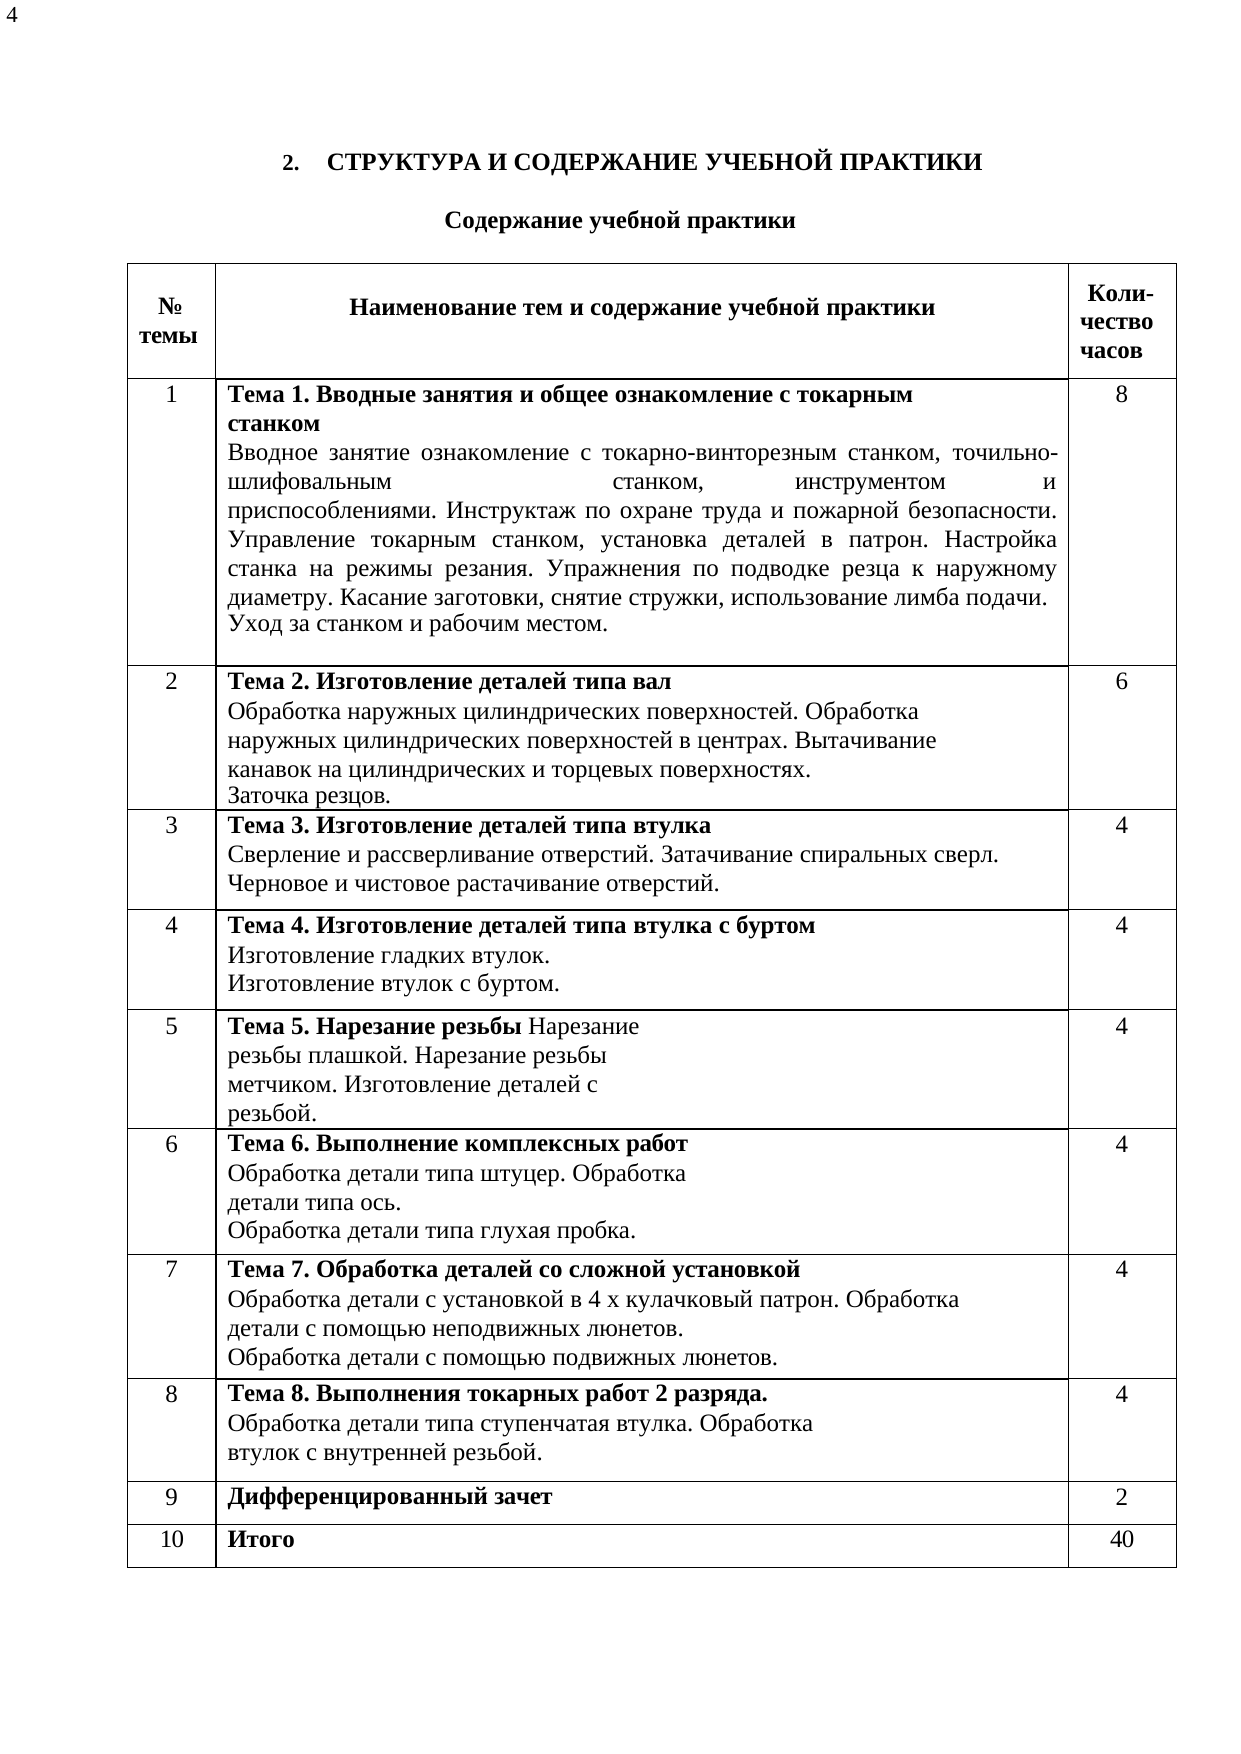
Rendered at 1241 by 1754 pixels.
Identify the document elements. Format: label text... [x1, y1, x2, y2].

table_cell Тема 7. Обработка деталей со сложной установкой Обработка детали с установкой в 4 х кулачковый патрон. Обработка детали с помощью неподвижных люнетов. Обработка детали с помощью подвижных люнетов. [217, 1255, 1068, 1378]
text Содержание учебной практики [102, 205, 1138, 233]
table_cell Тема 8. Выполнения токарных работ 2 разряда. Обработка детали типа ступенчатая втулка. Обработка втулок с внутренней резьбой. [217, 1380, 1068, 1481]
table_cell Тема 1. Вводные занятия и общее ознакомление с токарным станком Вводное занятие ознакомление с токарно-винторезным станком, точильно-шлифовальным станком, инструментом и приспособлениями. Инструктаж по охране труда и пожарной безопасности. Управление токарным станком, установка деталей в патрон. Настройка станка на режимы резания. Упражнения по подводке резца к наружному диаметру. Касание заготовки, снятие стружки, использование лимба подачи. Уход за станком и рабочим местом. [217, 380, 1068, 665]
table_cell 6 [1069, 666, 1176, 809]
table_cell 4 [1069, 810, 1176, 909]
table_cell Тема 3. Изготовление деталей типа втулка Сверление и рассверливание отверстий. Затачивание спиральных сверл. Черновое и чистовое растачивание отверстий. [217, 811, 1068, 909]
table_cell Тема 4. Изготовление деталей типа втулка с буртом Изготовление гладких втулок. Изготовление втулок с буртом. [217, 911, 1068, 1009]
subtitle СТРУКТУРА И СОДЕРЖАНИЕ УЧЕБНОЙ ПРАКТИКИ [282, 147, 1188, 176]
table_cell 3 [128, 810, 215, 909]
table_cell 8 [128, 1379, 215, 1481]
table_cell 4 [1069, 1129, 1176, 1253]
table_cell 9 [128, 1482, 215, 1524]
table_cell 4 [1069, 1255, 1176, 1378]
table_cell 1 [128, 379, 215, 665]
table_cell 2 [128, 666, 215, 809]
table_header Наименование тем и содержание учебной практики [216, 264, 1068, 378]
table_cell 4 [1069, 1010, 1176, 1128]
table_cell 40 [1069, 1525, 1176, 1567]
table_cell Тема 5. Нарезание резьбы Нарезание резьбы плашкой. Нарезание резьбы метчиком. Изготовление деталей с резьбой. [217, 1011, 1068, 1128]
table_cell 4 [128, 910, 215, 1009]
table_cell Тема 6. Выполнение комплексных работ Обработка детали типа штуцер. Обработка детали типа ось. Обработка детали типа глухая пробка. [217, 1130, 1068, 1253]
table_cell 4 [1069, 910, 1176, 1009]
table_header Коли- чество часов [1069, 264, 1176, 378]
table_cell 2 [1069, 1482, 1176, 1524]
table_cell Дифференцированный зачет [217, 1482, 1068, 1524]
table_cell 10 [128, 1525, 215, 1567]
table_cell 5 [128, 1010, 215, 1128]
table_cell Итого [217, 1525, 1068, 1567]
table_cell 8 [1069, 379, 1176, 665]
table_cell Тема 2. Изготовление деталей типа вал Обработка наружных цилиндрических поверхностей. Обработка наружных цилиндрических поверхностей в центрах. Вытачивание канавок на цилиндрических и торцевых поверхностях. Заточка резцов. [217, 667, 1068, 809]
table_header № темы [128, 264, 215, 378]
table_cell 4 [1069, 1379, 1176, 1481]
table_cell 7 [128, 1255, 215, 1378]
table_cell 6 [128, 1129, 215, 1253]
